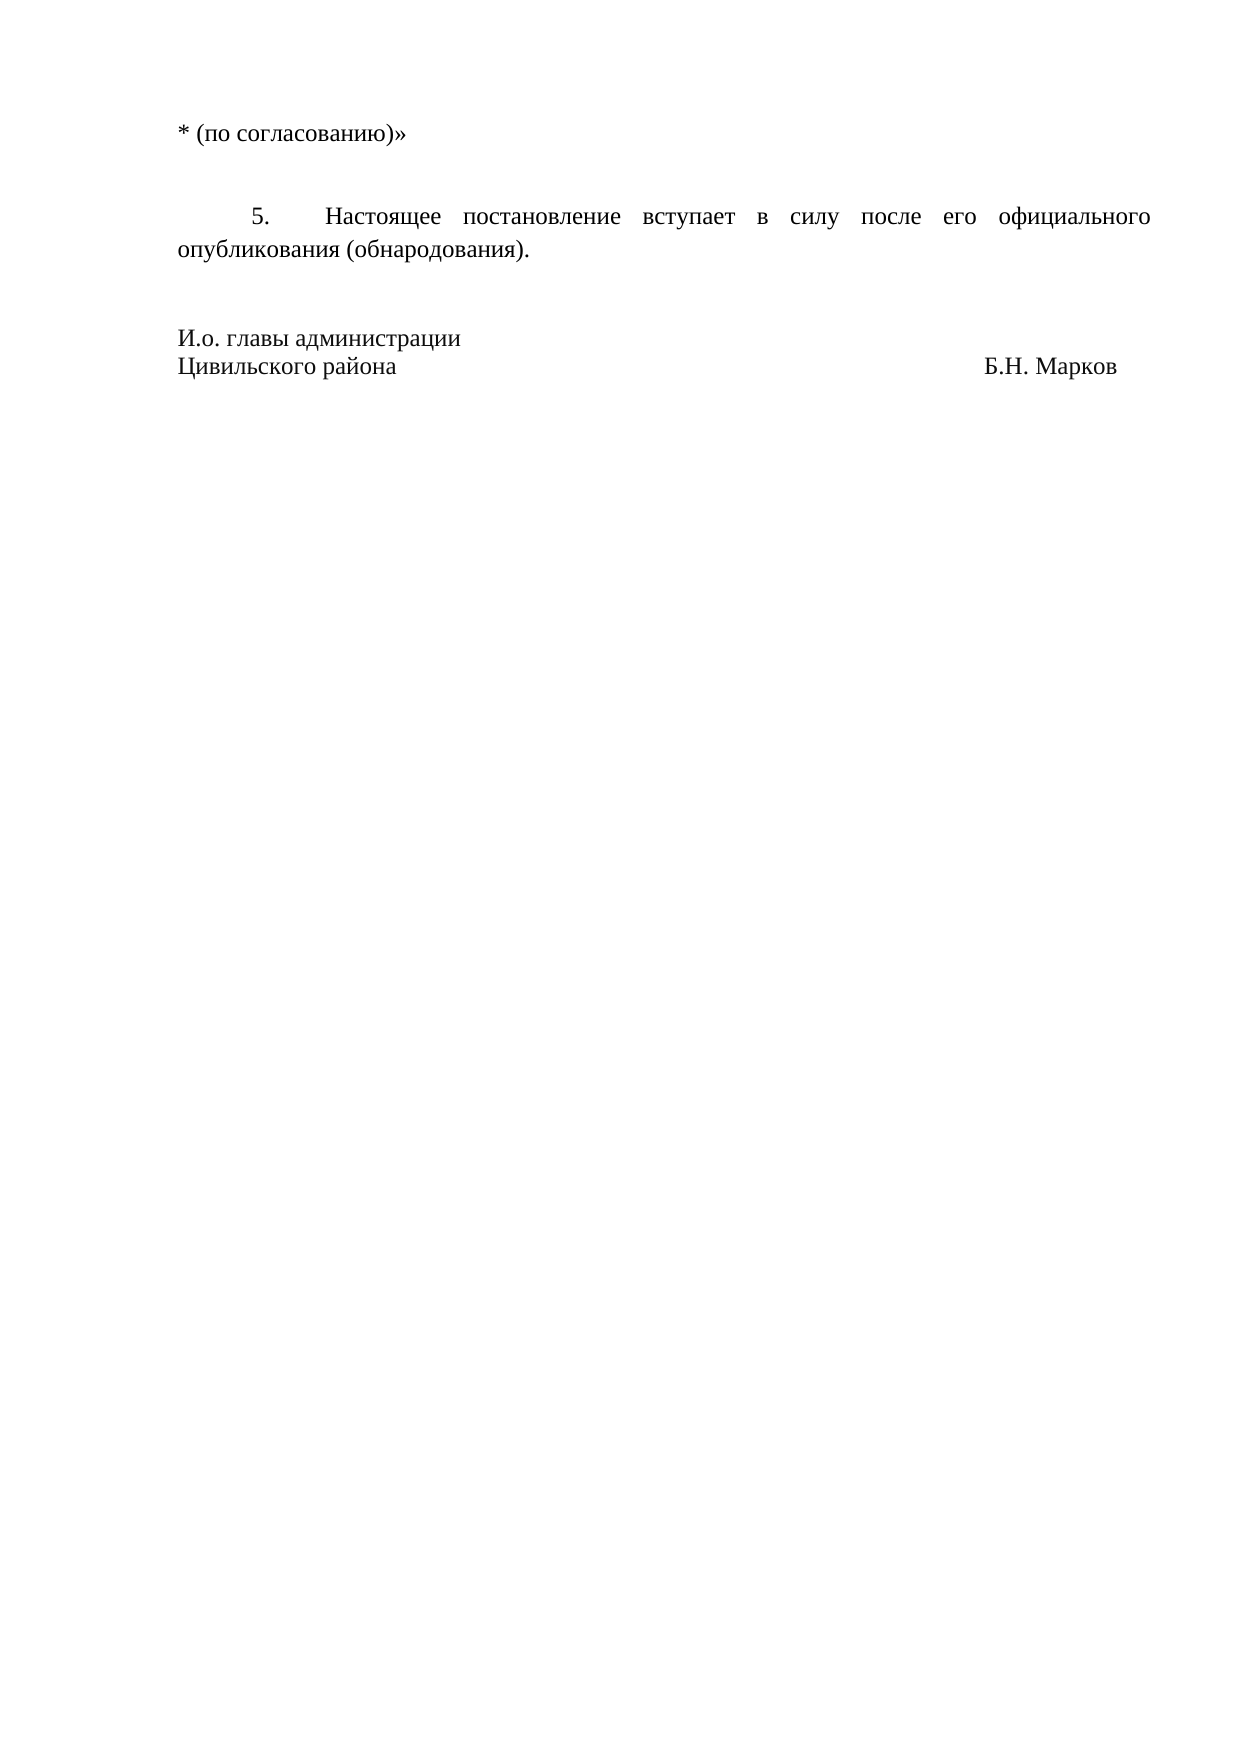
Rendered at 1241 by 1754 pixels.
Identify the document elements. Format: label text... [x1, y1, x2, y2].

text * (по согласованию)» [177, 118, 1152, 147]
list Настоящее постановление вступает в силу после его официального опубликования (обнародования). [177, 201, 1152, 262]
text Цивильского района Б.Н. Марков [177, 351, 1152, 380]
text И.о. главы администрации [177, 323, 1152, 351]
